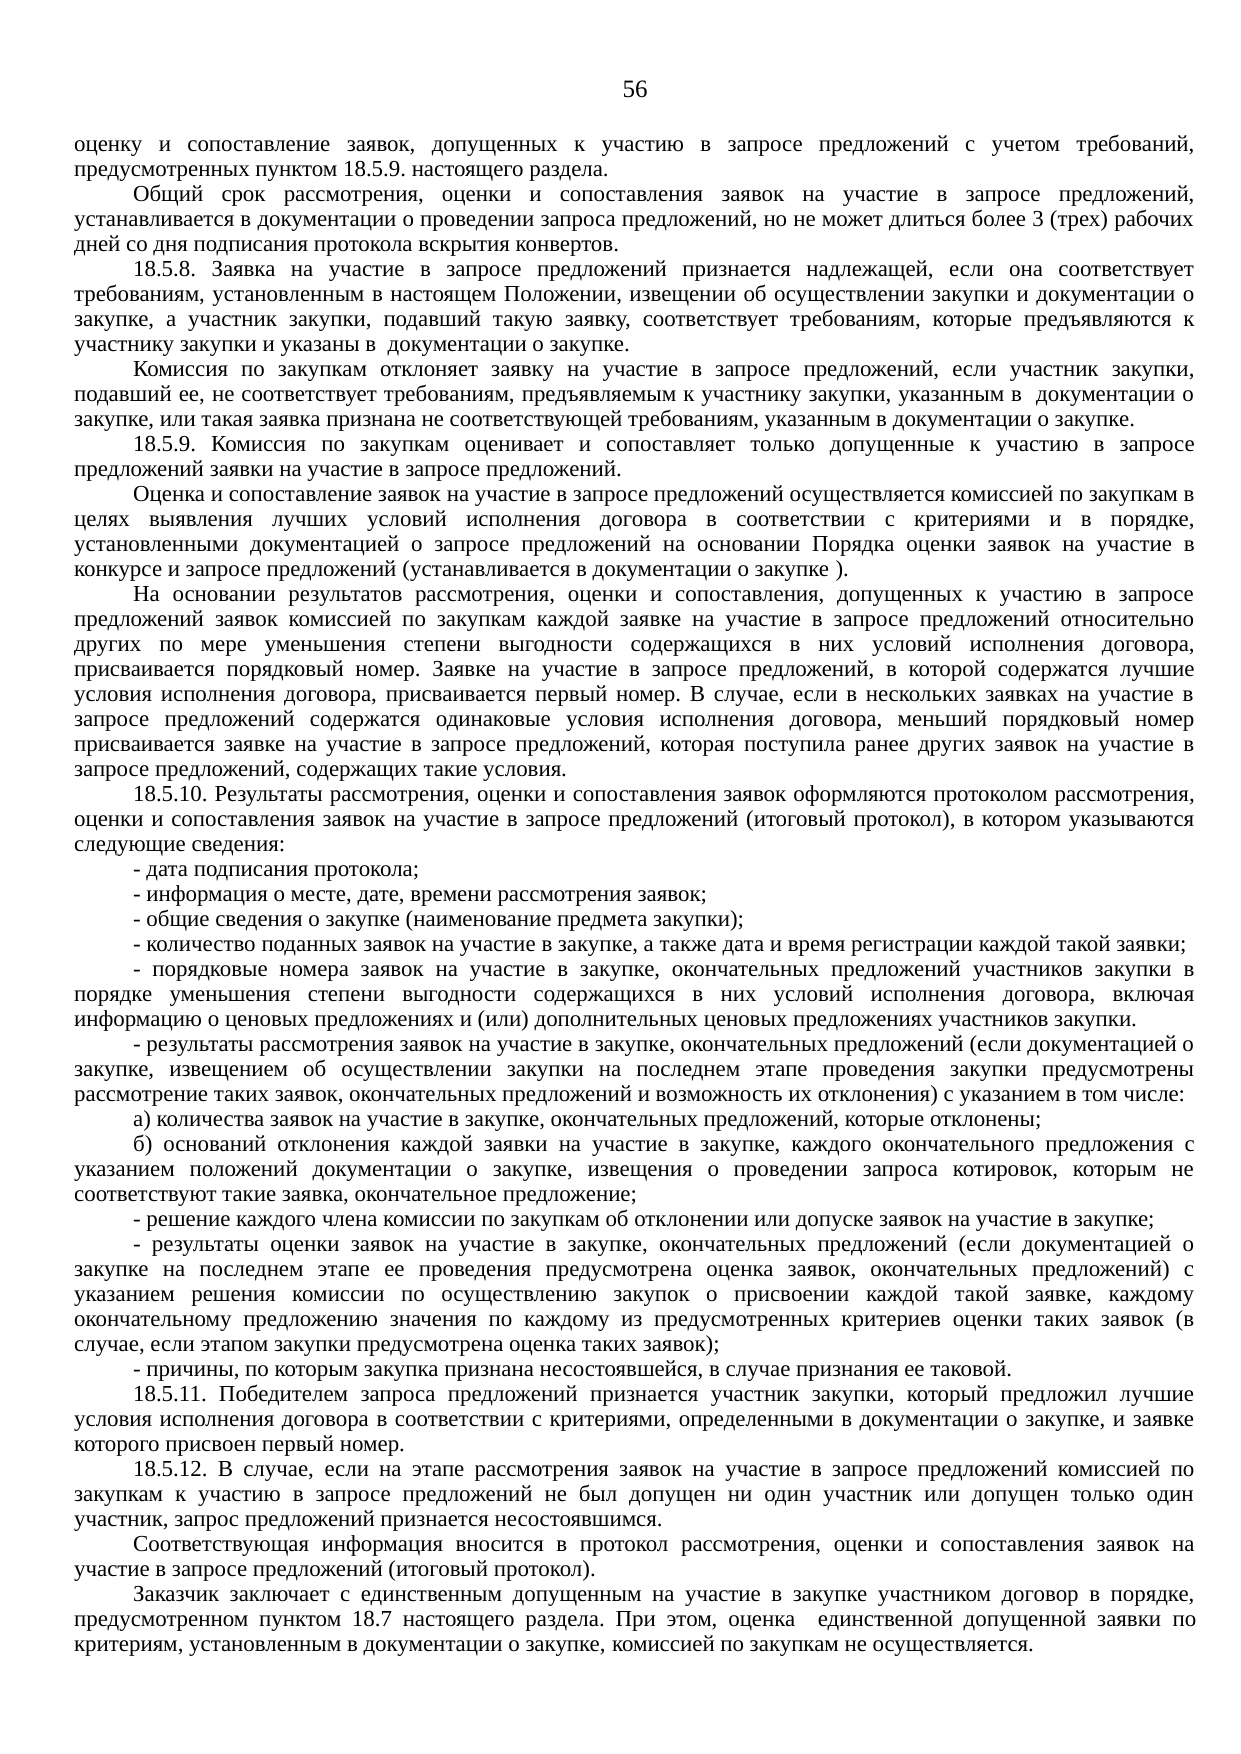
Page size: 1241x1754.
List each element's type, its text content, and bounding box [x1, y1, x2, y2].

text а) количества заявок на участие в закупке, окончательных предложений, которые отклонены; [74, 1106, 1196, 1131]
text Комиссия по закупкам отклоняет заявку на участие в запросе предложений, если участник закупки, подавший ее, не соответствует требованиям, предъявляемым к участнику закупки, указанным в документации о закупке, или такая заявка признана не соответствующей требованиям, указанным в документации о закупке. [74, 356, 1196, 431]
text - решение каждого члена комиссии по закупкам об отклонении или допуске заявок на участие в закупке; [74, 1206, 1196, 1231]
text - результаты оценки заявок на участие в закупке, окончательных предложений (если документацией о закупке на последнем этапе ее проведения предусмотрена оценка заявок, окончательных предложений) с указанием решения комиссии по осуществлению закупок о присвоении каждой такой заявке, каждому окончательному предложению значения по каждому из предусмотренных критериев оценки таких заявок (в случае, если этапом закупки предусмотрена оценка таких заявок); [74, 1231, 1196, 1356]
text - дата подписания протокола; [74, 856, 1196, 881]
text б) оснований отклонения каждой заявки на участие в закупке, каждого окончательного предложения с указанием положений документации о закупке, извещения о проведении запроса котировок, которым не соответствуют такие заявка, окончательное предложение; [74, 1131, 1196, 1206]
text - общие сведения о закупке (наименование предмета закупки); [74, 906, 1196, 931]
text 18.5.8. Заявка на участие в запросе предложений признается надлежащей, если она соответствует требованиям, установленным в настоящем Положении, извещении об осуществлении закупки и документации о закупке, а участник закупки, подавший такую заявку, соответствует требованиям, которые предъявляются к участнику закупки и указаны в документации о закупке. [74, 256, 1196, 356]
text Соответствующая информация вносится в протокол рассмотрения, оценки и сопоставления заявок на участие в запросе предложений (итоговый протокол). [74, 1531, 1196, 1581]
text - порядковые номера заявок на участие в закупке, окончательных предложений участников закупки в порядке уменьшения степени выгодности содержащихся в них условий исполнения договора, включая информацию о ценовых предложениях и (или) дополнительных ценовых предложениях участников закупки. [74, 956, 1196, 1031]
text 18.5.12. В случае, если на этапе рассмотрения заявок на участие в запросе предложений комиссией по закупкам к участию в запросе предложений не был допущен ни один участник или допущен только один участник, запрос предложений признается несостоявшимся. [74, 1456, 1196, 1531]
text На основании результатов рассмотрения, оценки и сопоставления, допущенных к участию в запросе предложений заявок комиссией по закупкам каждой заявке на участие в запросе предложений относительно других по мере уменьшения степени выгодности содержащихся в них условий исполнения договора, присваивается порядковый номер. Заявке на участие в запросе предложений, в которой содержатся лучшие условия исполнения договора, присваивается первый номер. В случае, если в нескольких заявках на участие в запросе предложений содержатся одинаковые условия исполнения договора, меньший порядковый номер присваивается заявке на участие в запросе предложений, которая поступила ранее других заявок на участие в запросе предложений, содержащих такие условия. [74, 581, 1196, 781]
text - причины, по которым закупка признана несостоявшейся, в случае признания ее таковой. [74, 1356, 1196, 1381]
text - количество поданных заявок на участие в закупке, а также дата и время регистрации каждой такой заявки; [74, 931, 1196, 956]
text Общий срок рассмотрения, оценки и сопоставления заявок на участие в запросе предложений, устанавливается в документации о проведении запроса предложений, но не может длиться более 3 (трех) рабочих дней со дня подписания протокола вскрытия конвертов. [74, 181, 1196, 256]
text 18.5.11. Победителем запроса предложений признается участник закупки, который предложил лучшие условия исполнения договора в соответствии с критериями, определенными в документации о закупке, и заявке которого присвоен первый номер. [74, 1381, 1196, 1456]
text Оценка и сопоставление заявок на участие в запросе предложений осуществляется комиссией по закупкам в целях выявления лучших условий исполнения договора в соответствии с критериями и в порядке, установленными документацией о запросе предложений на основании Порядка оценки заявок на участие в конкурсе и запросе предложений (устанавливается в документации о закупке ). [74, 481, 1196, 581]
text Заказчик заключает с единственным допущенным на участие в закупке участником договор в порядке, предусмотренном пунктом 18.7 настоящего раздела. При этом, оценка единственной допущенной заявки по критериям, установленным в документации о закупке, комиссией по закупкам не осуществляется. [74, 1581, 1196, 1656]
text 18.5.10. Результаты рассмотрения, оценки и сопоставления заявок оформляются протоколом рассмотрения, оценки и сопоставления заявок на участие в запросе предложений (итоговый протокол), в котором указываются следующие сведения: [74, 781, 1196, 856]
text - результаты рассмотрения заявок на участие в закупке, окончательных предложений (если документацией о закупке, извещением об осуществлении закупки на последнем этапе проведения закупки предусмотрены рассмотрение таких заявок, окончательных предложений и возможность их отклонения) с указанием в том числе: [74, 1031, 1196, 1106]
text 18.5.9. Комиссия по закупкам оценивает и сопоставляет только допущенные к участию в запросе предложений заявки на участие в запросе предложений. [74, 431, 1196, 481]
text - информация о месте, дате, времени рассмотрения заявок; [74, 881, 1196, 906]
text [74, 131, 1196, 181]
